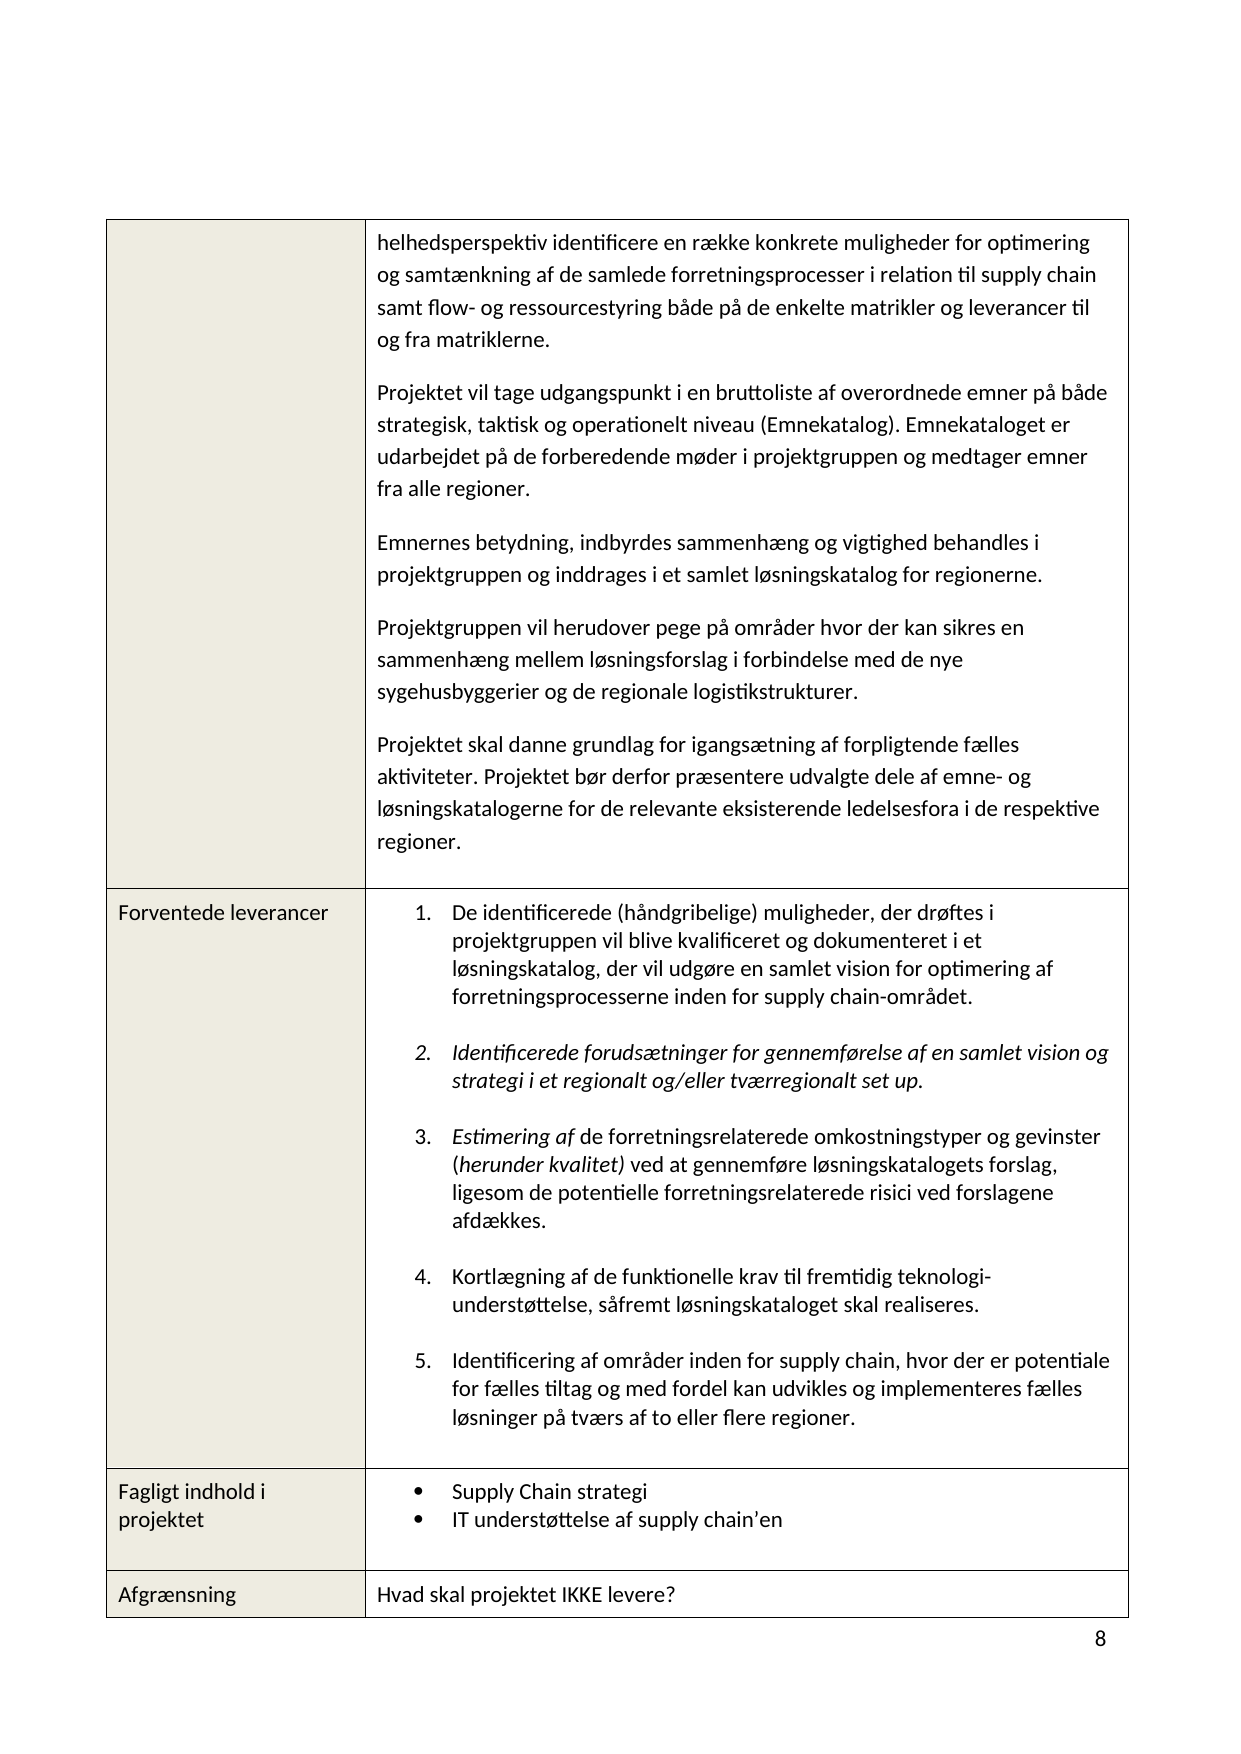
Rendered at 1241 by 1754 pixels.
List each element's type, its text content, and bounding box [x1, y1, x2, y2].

table_cell Fagligt indhold i projektet [107, 1469, 365, 1570]
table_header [366, 220, 1128, 888]
table_cell Supply Chain strategi IT understøttelse af supply chain’en [366, 1469, 1128, 1570]
table_header Formål [107, 220, 365, 888]
table_cell Afgrænsning [107, 1571, 365, 1617]
table_cell Forventede leverancer [107, 889, 365, 1467]
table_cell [366, 1571, 1128, 1617]
table_cell De identificerede (håndgribelige) muligheder, der drøftes i projektgruppen vil blive kvalificeret og dokumenteret i et løsningskatalog, der vil udgøre en samlet vision for optimering af forretningsprocesserne inden for supply chain-området. Identificerede forudsætninger for gennemførelse af en samlet vision og strategi i et regionalt og/eller tværregionalt set up. Estimering af de forretningsrelaterede omkostningstyper og gevinster (herunder kvalitet) ved at gennemføre løsningskatalogets forslag, ligesom de potentielle forretningsrelaterede risici ved forslagene afdækkes. Kortlægning af de funktionelle krav til fremtidig teknologi-understøttelse, såfremt løsningskataloget skal realiseres. Identificering af områder inden for supply chain, hvor der er potentiale for fælles tiltag og med fordel kan udvikles og implementeres fælles løsninger på tværs af to eller flere regioner. [366, 889, 1128, 1467]
